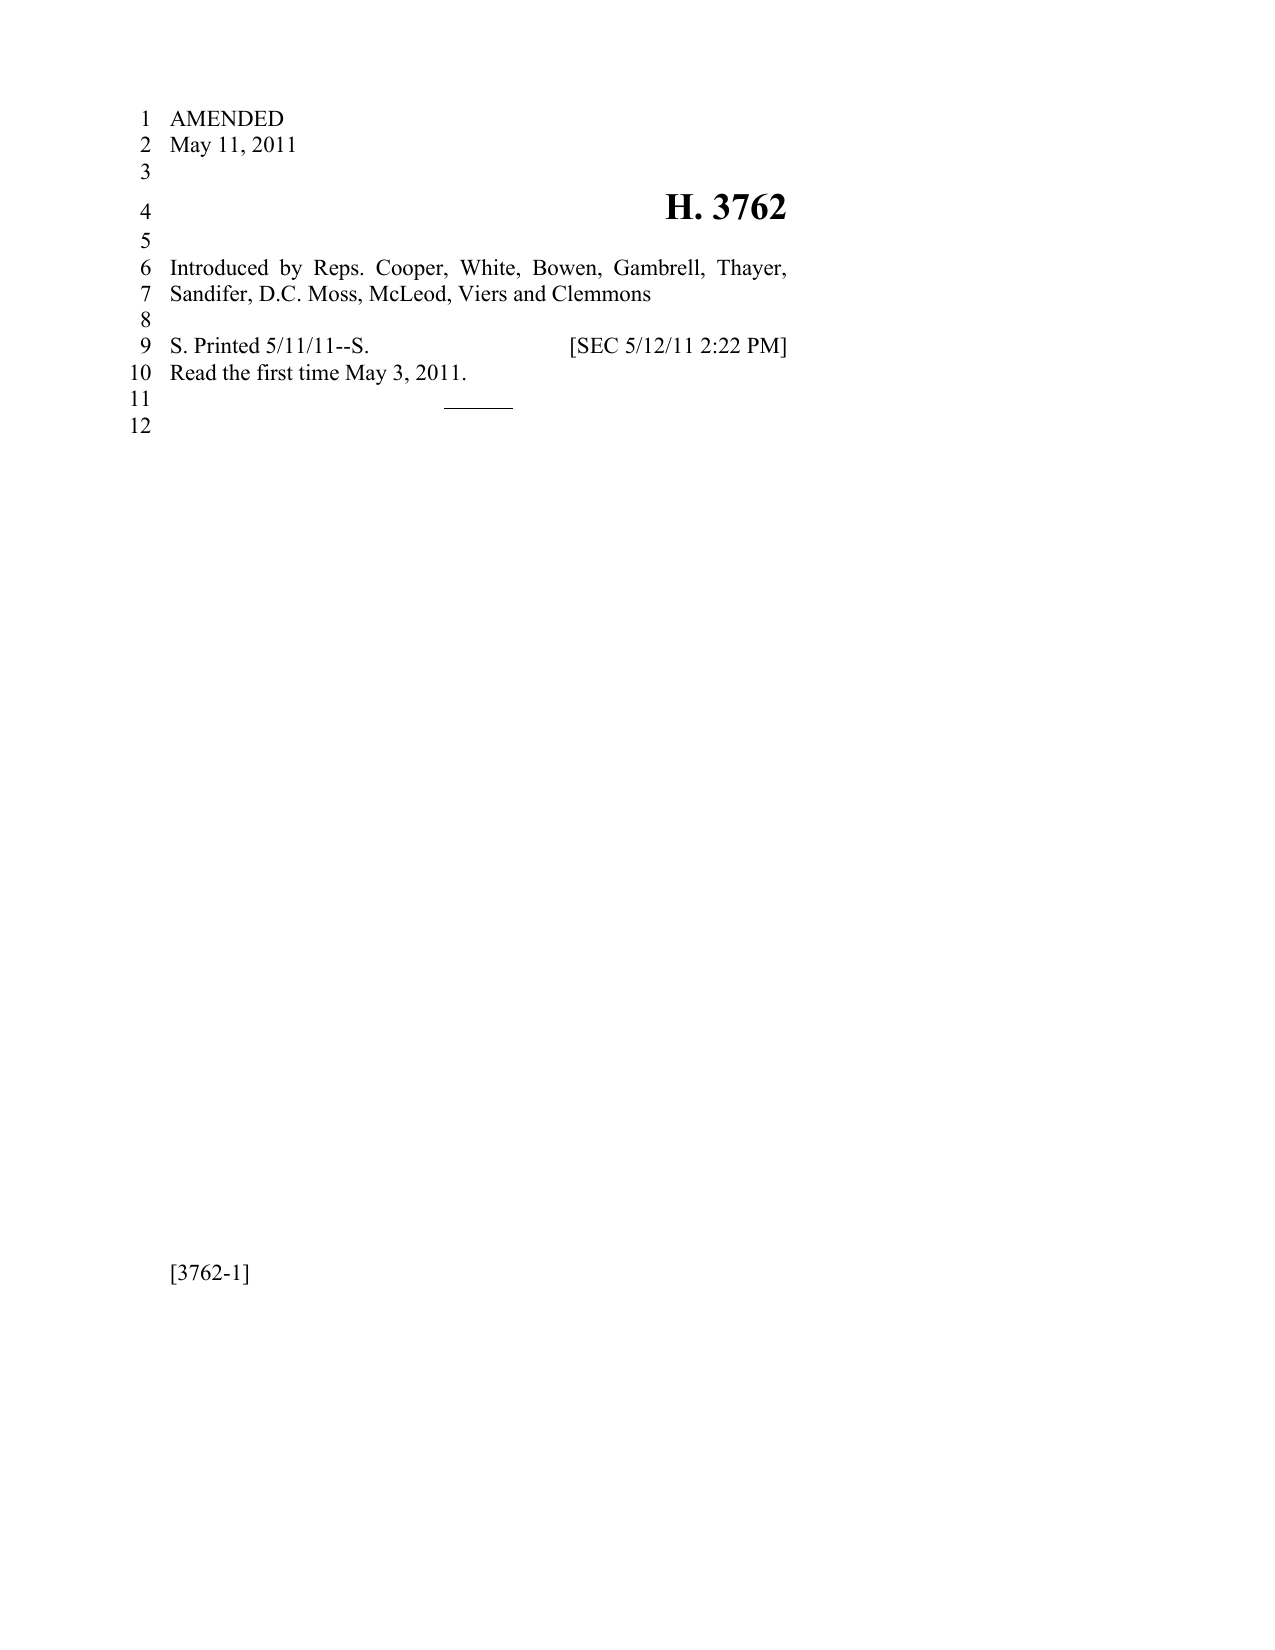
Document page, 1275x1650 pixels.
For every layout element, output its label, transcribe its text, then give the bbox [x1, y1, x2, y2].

text Introduced by Reps. Cooper, White, Bowen, Gambrell, Thayer, Sandifer, D.C. Moss, McLeod, Viers and Clemmons [169, 253, 787, 306]
text S. Printed 5/11/11--S. [SEC 5/12/11 2:22 PM] [169, 333, 787, 359]
text H. 3762 [169, 184, 787, 227]
text AMENDED [169, 105, 787, 131]
text May 11, 2011 [169, 131, 787, 158]
text Read the first time May 3, 2011. [169, 359, 787, 385]
